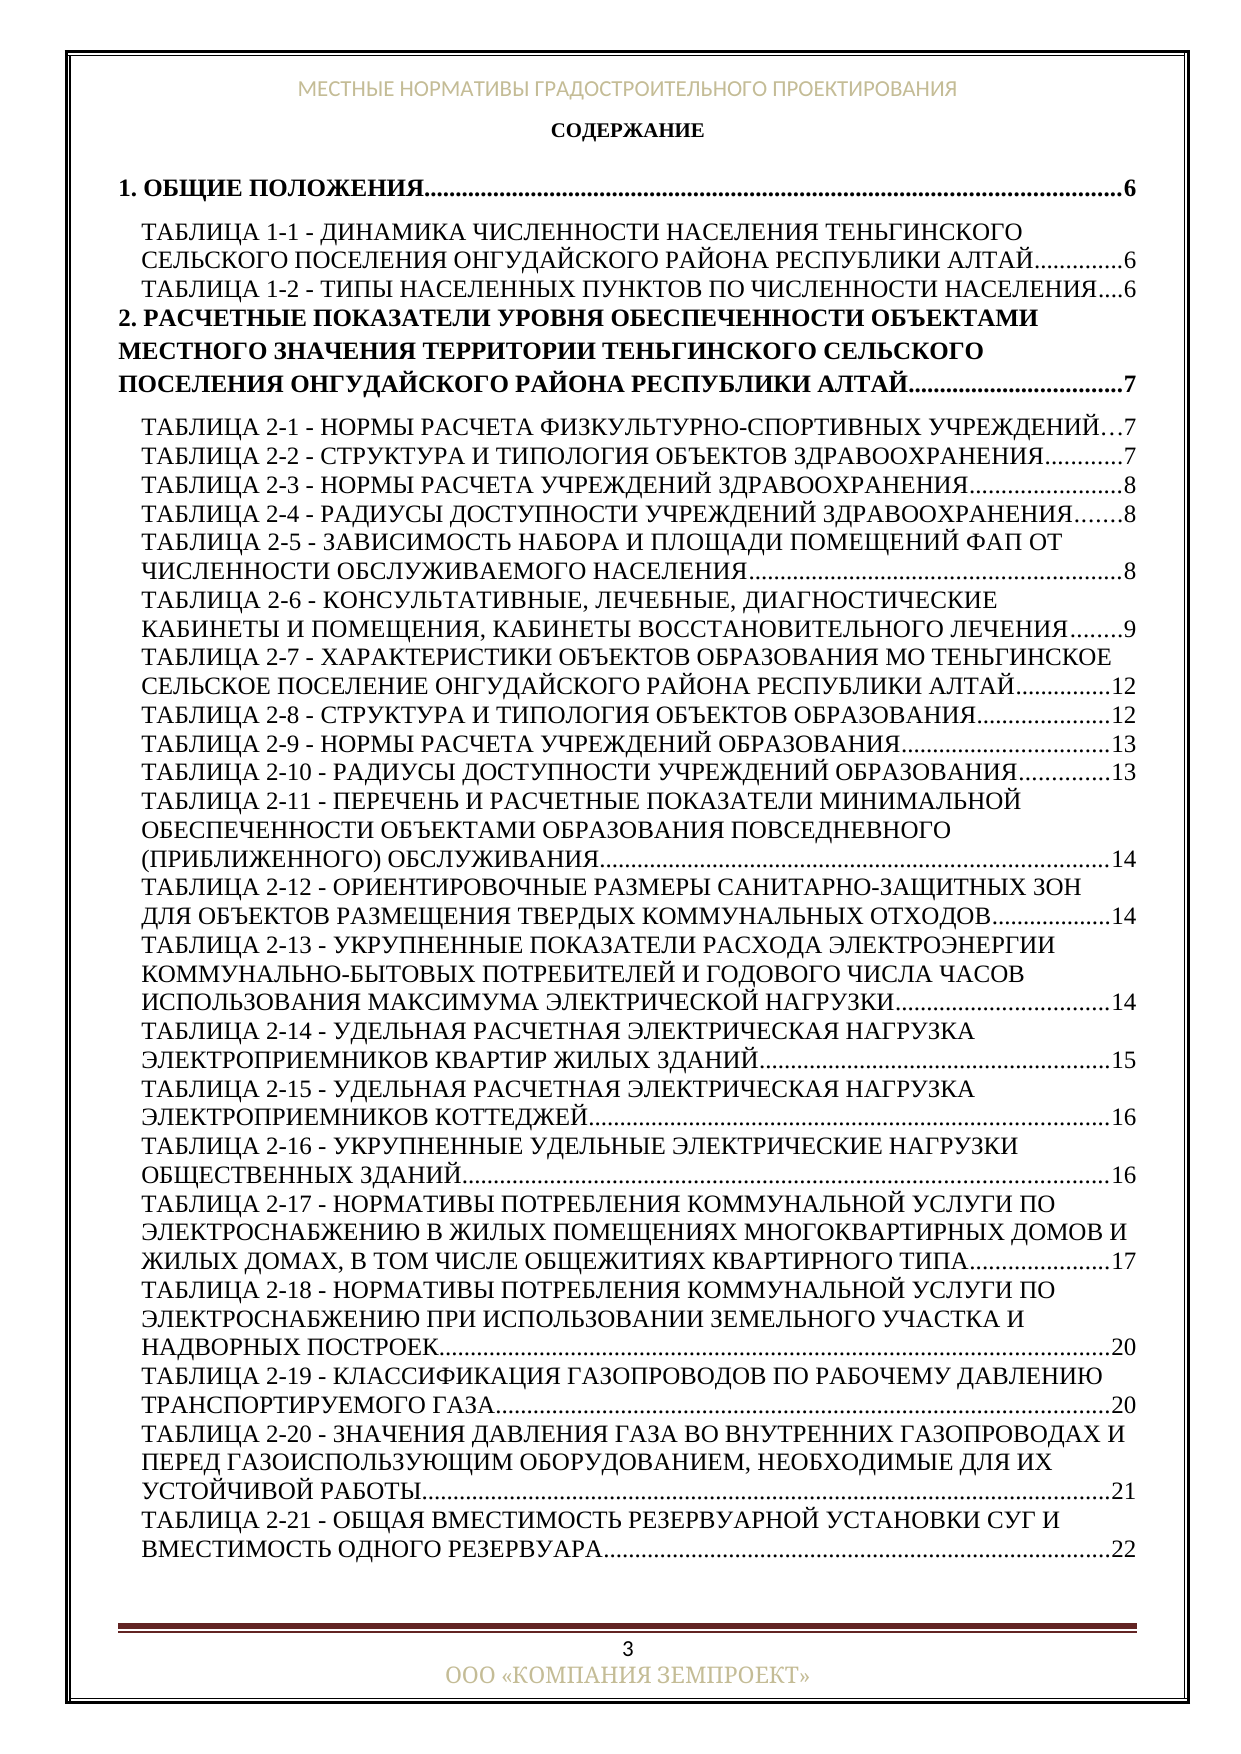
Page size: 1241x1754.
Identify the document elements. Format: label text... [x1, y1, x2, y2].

text ТАБЛИЦА 2-7 - Характеристики объектов образования МО ТЕНЬГИНСКОЕ СЕЛЬСКОЕ ПОСЕЛЕНИЕ ОНГУДАЙСКОГО района РЕСПУБЛИКИ АЛТАЙ 12 [141, 642, 1137, 700]
text ТАБЛИЦА 2-4 - радиусы доступности учреждений здравоохранения 8 [141, 499, 1137, 527]
text ТАБЛИЦА 2-8 - Структура и типология объектов образования 12 [141, 700, 1137, 729]
text ТАБЛИЦА 2-2 - структура и типология объектов здравоохранения 7 [141, 441, 1137, 470]
text ТАБЛИЦА 2-13 - Укрупненные показатели расхода электроэнергии коммунально-бытовых потребителей и годового числа часов использования максимума электрической нагрузки 14 [141, 930, 1137, 1016]
text ТАБЛИЦА 1-2 - ТИПЫ населенных пунктов по численности населения 6 [141, 274, 1137, 303]
text ТАБЛИЦА 2-18 - Нормативы потребления коммунальной услуги по электроснабжению при использовании земельного участка и надворных построек 20 [141, 1275, 1137, 1361]
text ТАБЛИЦА 2-19 - Классификация газопроводов по рабочему давлению транспортируемого газа 20 [141, 1361, 1137, 1419]
text ТАБЛИЦА 2-12 - Ориентировочные размеры санитарно-защитных зон для объектов размещения твердых коммунальных отходов 14 [141, 872, 1137, 930]
text ТАБЛИЦА 2-9 - Нормы расчета учреждений образования 13 [141, 729, 1137, 757]
text ТАБЛИЦА 2-14 - Удельная расчетная электрическая нагрузка электроприемников квартир жилых зданий 15 [141, 1016, 1137, 1074]
text ТАБЛИЦА 2-17 - Нормативы потребления коммунальной услуги по электроснабжению в жилых помещениях многоквартирных домов и жилых домах, в том числе общежитиях квартирного типа 17 [141, 1189, 1137, 1275]
text ТАБЛИЦА 2-16 - Укрупненные удельные электрические нагрузки общественных зданий 16 [141, 1131, 1137, 1189]
text ТАБЛИЦА 2-5 - Зависимость набора и площади помещений ФАП от численности обслуживаемого населения 8 [141, 527, 1137, 585]
text ТАБЛИЦА 2-11 - Перечень и расчетные показатели минимальной обеспеченности объектами ОБРАЗОВАНИЯ повседневного (приближенного) обслуживания 14 [141, 786, 1137, 872]
text ТАБЛИЦА 2-3 - Нормы расчета учреждений здравоохранения 8 [141, 470, 1137, 499]
text 1. ОБЩИЕ ПОЛОЖЕНИЯ 6 [118, 173, 1137, 202]
text ТАБЛИЦА 2-1 - Нормы расчета физкультурно-спортивных учреждений 7 [141, 412, 1137, 441]
text ТАБЛИЦА 2-10 - радиусы доступности учреждений образования 13 [141, 757, 1137, 786]
text СОДЕРЖАНИЕ [118, 118, 1137, 142]
text ТАБЛИЦА 2-20 - значения давления газа во внутренних газопроводах и перед газоиспользующим оборудованием, необходимые для их устойчивой работы 21 [141, 1419, 1137, 1505]
text ТАБЛИЦА 2-6 - Консультативные, лечебные, диагностические кабинеты и помещения, кабинеты восстановительного лечения 9 [141, 585, 1137, 642]
text ТАБЛИЦА 1-1 - Динамика численности населения ТЕНЬГИНСКОГО СЕЛЬСКОГО ПОСЕЛЕНИЯ ОНГУДАЙСКОГО РАЙОНА РЕСПУБЛИКИ АЛТАЙ 6 [141, 217, 1137, 274]
text ТАБЛИЦА 2-21 - Общая вместимость резервуарной установки СУГ и вместимость одного резервуара 22 [141, 1505, 1137, 1562]
text 2. Расчетные показатели уровня обеспеченности объектами местного значения территории ТЕНЬГИНСКОГО СЕЛЬСКОГО ПОСЕЛЕНИЯ ОНГУДАЙСКОГО РАЙОНА РЕСПУБЛИКИ АЛТАЙ 7 [118, 303, 1137, 398]
text ТАБЛИЦА 2-15 - Удельная расчетная электрическая нагрузка электроприемников коттеджей 16 [141, 1074, 1137, 1131]
